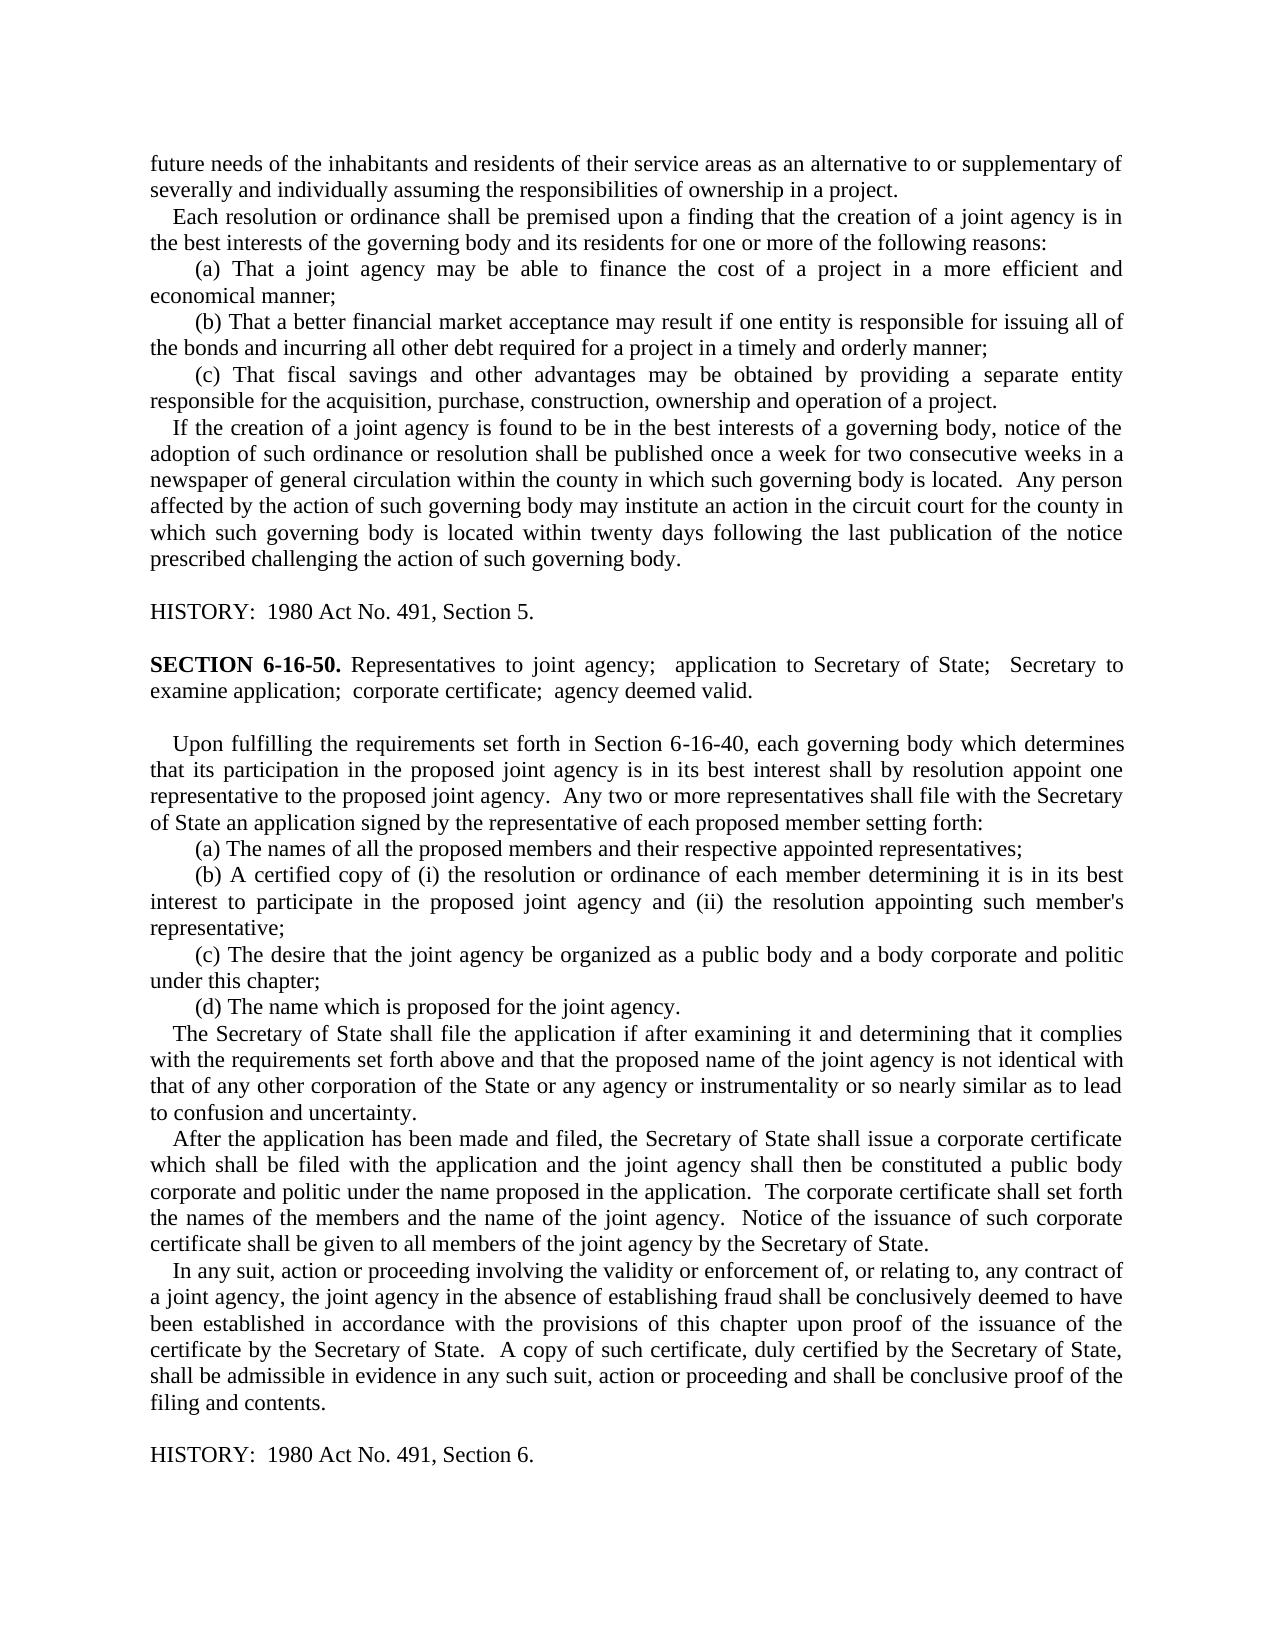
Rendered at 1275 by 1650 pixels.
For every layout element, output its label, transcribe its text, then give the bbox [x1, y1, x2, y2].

text (c) That fiscal savings and other advantages may be obtained by providing a separate entity responsible for the acquisition, purchase, construction, ownership and operation of a project. [150, 361, 1125, 413]
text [150, 150, 1125, 203]
text SECTION 6-16-50. Representatives to joint agency; application to Secretary of State; Secretary to examine application; corporate certificate; agency deemed valid. [150, 651, 1125, 703]
text HISTORY: 1980 Act No. 491, Section 5. [150, 598, 1125, 624]
text In any suit, action or proceeding involving the validity or enforcement of, or relating to, any contract of a joint agency, the joint agency in the absence of establishing fraud shall be conclusively deemed to have been established in accordance with the provisions of this chapter upon proof of the issuance of the certificate by the Secretary of State. A copy of such certificate, duly certified by the Secretary of State, shall be admissible in evidence in any such suit, action or proceeding and shall be conclusive proof of the filing and contents. [150, 1257, 1125, 1415]
text (a) The names of all the proposed members and their respective appointed representatives; [150, 835, 1125, 862]
text (b) A certified copy of (i) the resolution or ordinance of each member determining it is in its best interest to participate in the proposed joint agency and (ii) the resolution appointing such member's representative; [150, 862, 1125, 941]
text (c) The desire that the joint agency be organized as a public body and a body corporate and politic under this chapter; [150, 941, 1125, 993]
text If the creation of a joint agency is found to be in the best interests of a governing body, notice of the adoption of such ordinance or resolution shall be published once a week for two consecutive weeks in a newspaper of general circulation within the county in which such governing body is located. Any person affected by the action of such governing body may institute an action in the circuit court for the county in which such governing body is located within twenty days following the last publication of the notice prescribed challenging the action of such governing body. [150, 413, 1125, 572]
text Each resolution or ordinance shall be premised upon a finding that the creation of a joint agency is in the best interests of the governing body and its residents for one or more of the following reasons: [150, 203, 1125, 255]
text The Secretary of State shall file the application if after examining it and determining that it complies with the requirements set forth above and that the proposed name of the joint agency is not identical with that of any other corporation of the State or any agency or instrumentality or so nearly similar as to lead to confusion and uncertainty. [150, 1020, 1125, 1125]
text After the application has been made and filed, the Secretary of State shall issue a corporate certificate which shall be filed with the application and the joint agency shall then be constituted a public body corporate and politic under the name proposed in the application. The corporate certificate shall set forth the names of the members and the name of the joint agency. Notice of the issuance of such corporate certificate shall be given to all members of the joint agency by the Secretary of State. [150, 1125, 1125, 1257]
text (a) That a joint agency may be able to finance the cost of a project in a more efficient and economical manner; [150, 255, 1125, 308]
text Upon fulfilling the requirements set forth in Section 6-16-40, each governing body which determines that its participation in the proposed joint agency is in its best interest shall by resolution appoint one representative to the proposed joint agency. Any two or more representatives shall file with the Secretary of State an application signed by the representative of each proposed member setting forth: [150, 730, 1125, 835]
text (d) The name which is proposed for the joint agency. [150, 993, 1125, 1020]
text HISTORY: 1980 Act No. 491, Section 6. [150, 1441, 1125, 1468]
text (b) That a better financial market acceptance may result if one entity is responsible for issuing all of the bonds and incurring all other debt required for a project in a timely and orderly manner; [150, 308, 1125, 361]
